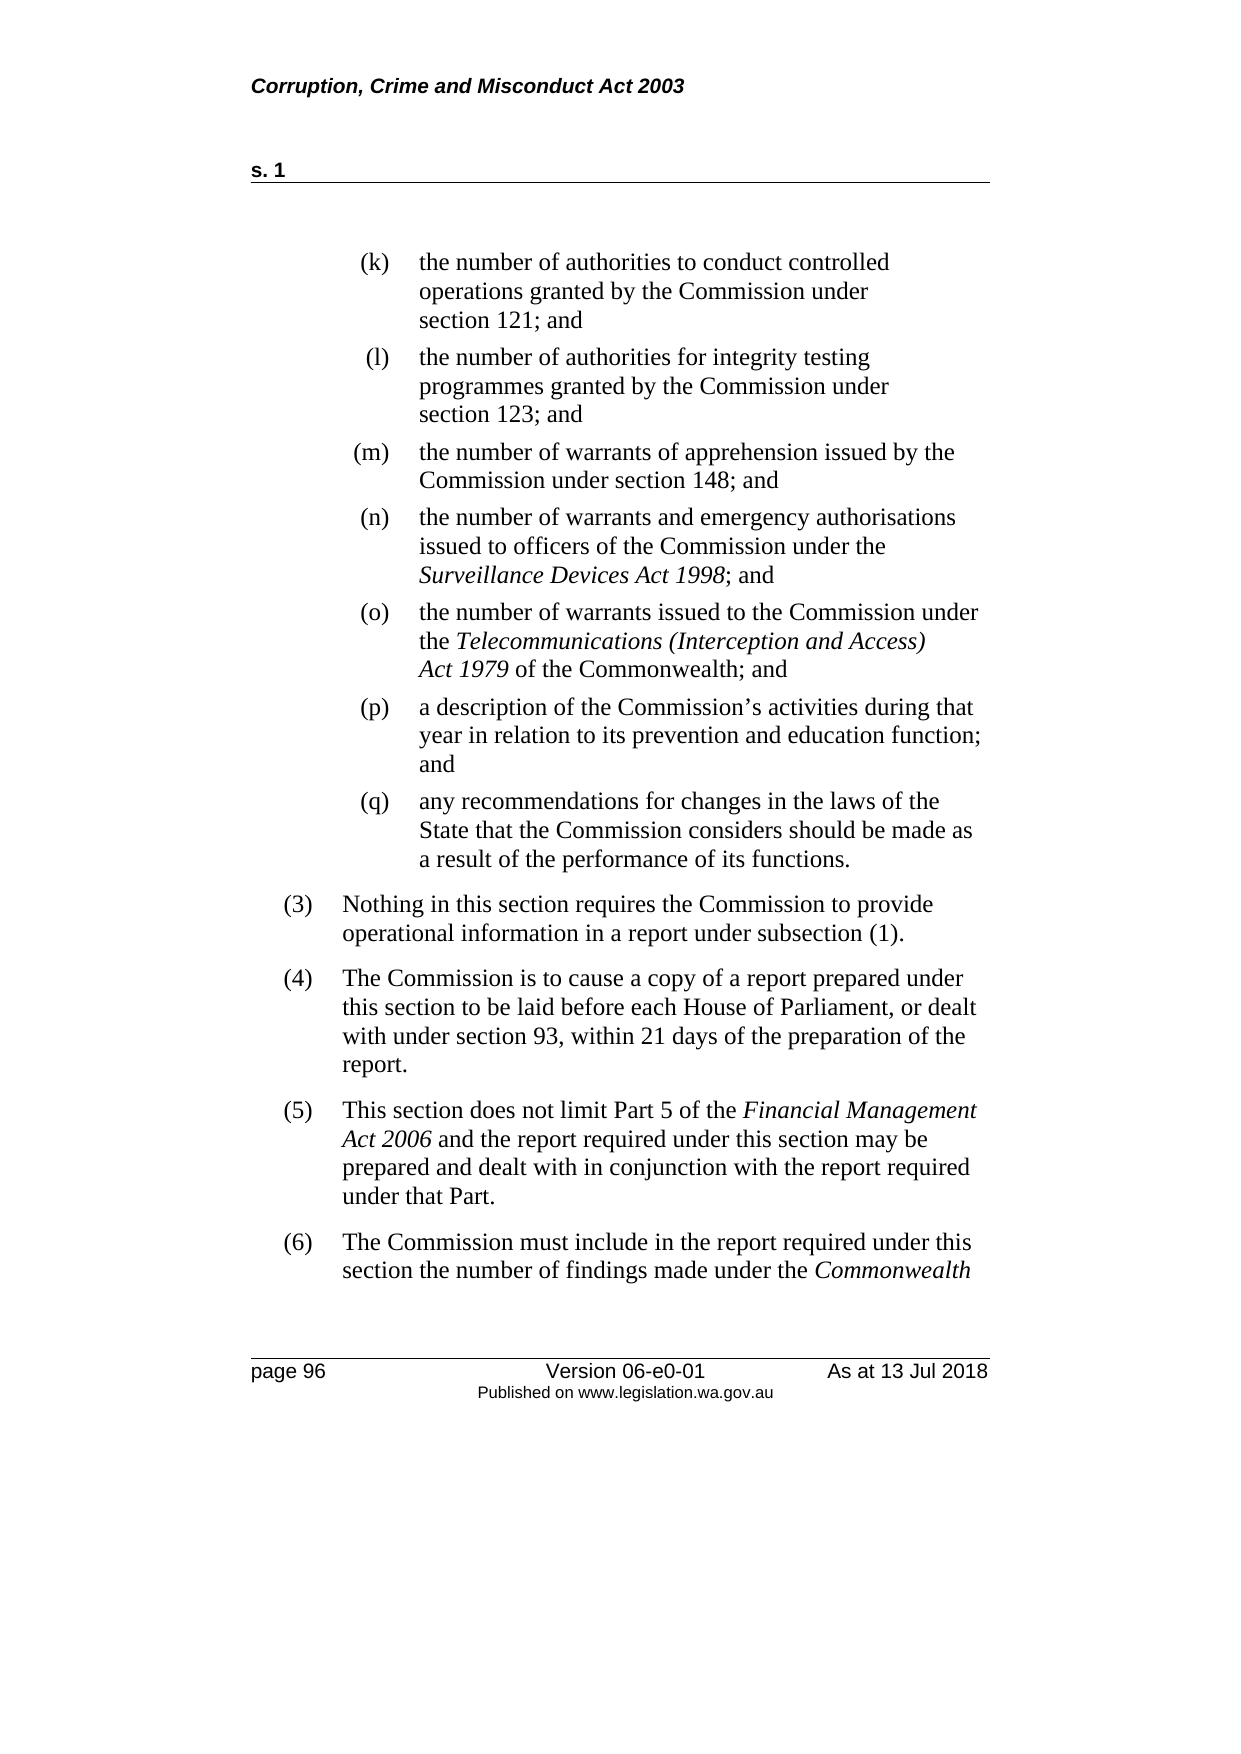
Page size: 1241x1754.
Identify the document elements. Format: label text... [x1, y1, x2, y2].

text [251, 1227, 990, 1284]
text (n) the number of warrants and emergency authorisations issued to officers of the Commission under the Surveillance Devices Act 1998; and [251, 502, 990, 589]
text (q) any recommendations for changes in the laws of the State that the Commission considers should be made as a result of the performance of its functions. [251, 786, 990, 872]
text (4) The Commission is to cause a copy of a report prepared under this section to be laid before each House of Parliament, or dealt with under section 93, within 21 days of the preparation of the report. [251, 963, 990, 1078]
text (k) the number of authorities to conduct controlled operations granted by the Commission under section 121; and [251, 247, 990, 334]
text (o) the number of warrants issued to the Commission under the Telecommunications (Interception and Access) Act 1979 of the Commonwealth; and [251, 597, 990, 683]
text (m) the number of warrants of apprehension issued by the Commission under section 148; and [251, 437, 990, 494]
text (5) This section does not limit Part 5 of the Financial Management Act 2006 and the report required under this section may be prepared and dealt with in conjunction with the report required under that Part. [251, 1095, 990, 1210]
text (l) the number of authorities for integrity testing programmes granted by the Commission under section 123; and [251, 342, 990, 428]
text (p) a description of the Commission’s activities during that year in relation to its prevention and education function; and [251, 692, 990, 778]
text (3) Nothing in this section requires the Commission to provide operational information in a report under subsection (1). [251, 889, 990, 947]
